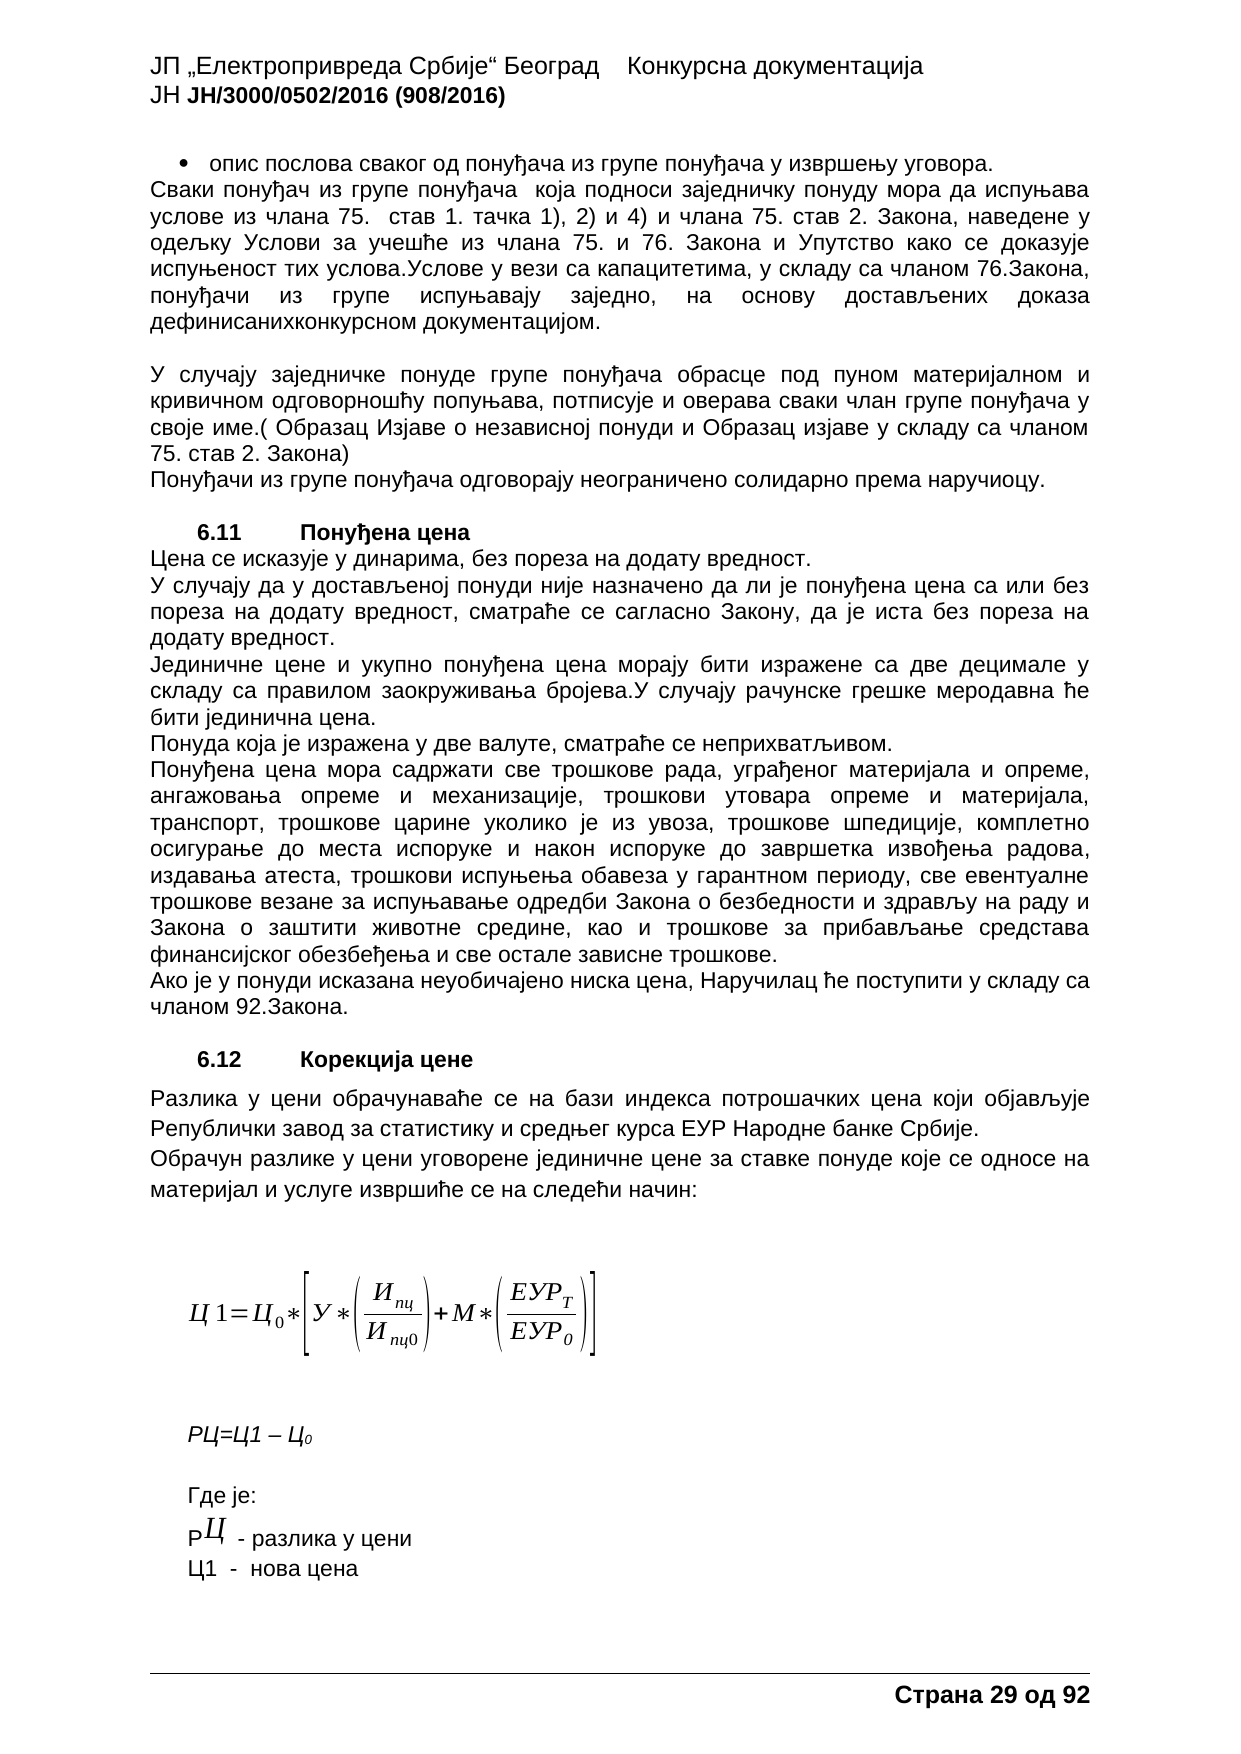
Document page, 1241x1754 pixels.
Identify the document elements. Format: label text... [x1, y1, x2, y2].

list Р - разлика у цени [187, 1512, 1090, 1551]
text У случају да у достављеној понуди није назначено да ли је понуђена цена са или без пореза на додату вредност, сматраће се сагласно Закону, да је иста без пореза на додату вредност. [150, 572, 1090, 651]
list Разлика у цени обрачунаваће се на бази индекса потрошачких цена који објављује Републички завод за статистику и средњег курса ЕУР Народне банке Србије. [150, 1085, 1090, 1141]
text опис послова сваког од понуђача из групе понуђача у извршењу уговора. [179, 150, 1090, 176]
list Где је: [187, 1482, 1090, 1508]
list РЦ=Ц1 – Ц0 [187, 1421, 1090, 1448]
text Понуђена цена мора садржати све трошкове рада, уграђеног материјала и опреме, ангажовања опреме и механизације, трошкови утовара опреме и материјала, транспорт, трошкове царине уколико је из увоза, трошкове шпедиције, комплетно осигурање до места испоруке и након испоруке до завршетка извођења радова, издавања атеста, трошкови испуњења обавеза у гарантном периоду, све евентуалне трошкове везане за испуњавање одредби Закона о безбедности и здрављу на раду и Закона о заштити животне средине, као и трошкове за прибављање средстава финансијског обезбеђења и све остале зависне трошкове. [150, 756, 1090, 967]
text Сваки понуђач из групе понуђача која подноси заједничку понуду мора да испуњава услове из члана 75. став 1. тачка 1), 2) и 4) и члана 75. став 2. Закона, наведене у одељку Услови за учешће из члана 75. и 76. Закона и Упутство како се доказује испуњеност тих услова.Услове у вези са капацитетима, у складу са чланом 76.Закона, понуђачи из групе испуњавају заједно, на основу достављених доказа дефинисанихконкурсном документацијом. [150, 176, 1090, 334]
text Јединичне цене и укупно понуђена цена морају бити изражене са две децимале у складу са правилом заокруживања бројева.У случају рачунске грешке меродавна ће бити јединична цена. [150, 651, 1090, 730]
text Понуђачи из групе понуђача одговорају неограничено солидарно према наручиоцу. [150, 466, 1090, 493]
list Ц1 - нова цена [187, 1555, 1090, 1581]
text Цена се исказује у динарима, без пореза на додату вредност. [150, 545, 1090, 572]
list Понуђена цена [197, 519, 1090, 545]
text Ако је у понуди исказана неуобичајено ниска цена, Наручилац ће поступити у складу са чланом 92.Закона. [150, 967, 1090, 1020]
text Понуда која је изражена у две валуте, сматраће се неприхватљивом. [150, 730, 1090, 756]
list Корекција цене [197, 1046, 1090, 1072]
list Обрачун разлике у цени уговорене јединичне цене за ставке понуде које се односе на материјал и услуге извршиће се на следећи начин: [150, 1145, 1090, 1202]
text У случају заједничке понуде групе понуђача обрасце под пуном материјалном и кривичном одговорношћу попуњава, потписује и оверава сваки члан групе понуђача у своје име.( Образац Изјаве о независној понуди и Образац изјаве у складу са чланом 75. став 2. Закона) [150, 361, 1090, 466]
